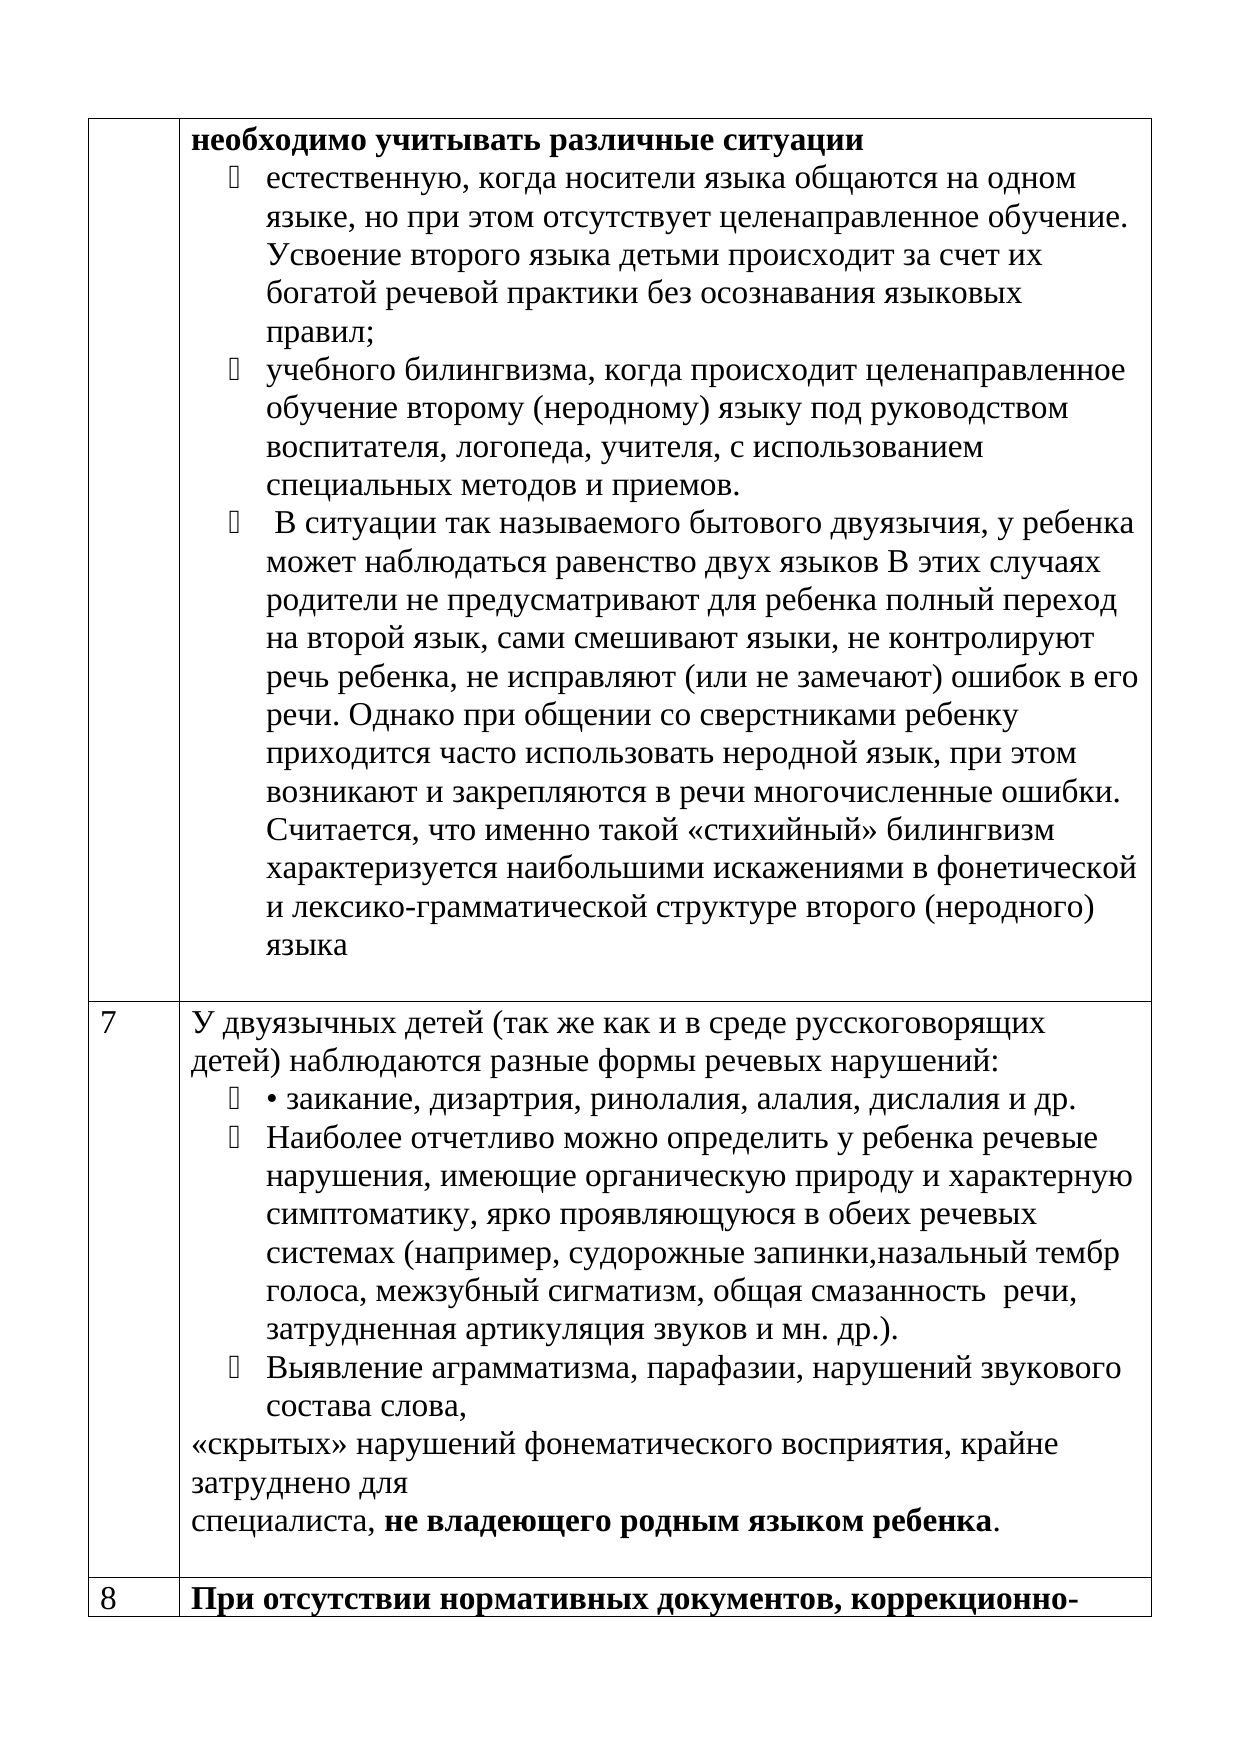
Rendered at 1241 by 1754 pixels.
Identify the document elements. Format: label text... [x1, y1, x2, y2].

table_cell У двуязычных детей (так же как и в среде русскоговорящих детей) наблюдаются разные формы речевых нарушений: • заикание, дизартрия, ринолалия, алалия, дислалия и др. Наиболее отчетливо можно определить у ребенка речевые нарушения, имеющие органическую природу и характерную симптоматику, ярко проявляющуюся в обеих речевых системах (например, судорожные запинки,назальный тембр голоса, межзубный сигматизм, общая смазанность речи, затрудненная артикуляция звуков и мн. др.). Выявление аграмматизма, парафазии, нарушений звукового состава слова, «скрытых» нарушений фонематического восприятия, крайне затруднено для специалиста, не владеющего родным языком ребенка. [180, 1002, 1151, 1577]
table_cell 6 [89, 119, 179, 1001]
table_cell 7 [89, 1002, 179, 1577]
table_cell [180, 1578, 1151, 1616]
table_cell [180, 119, 1151, 1001]
table_cell 8 [89, 1578, 179, 1616]
